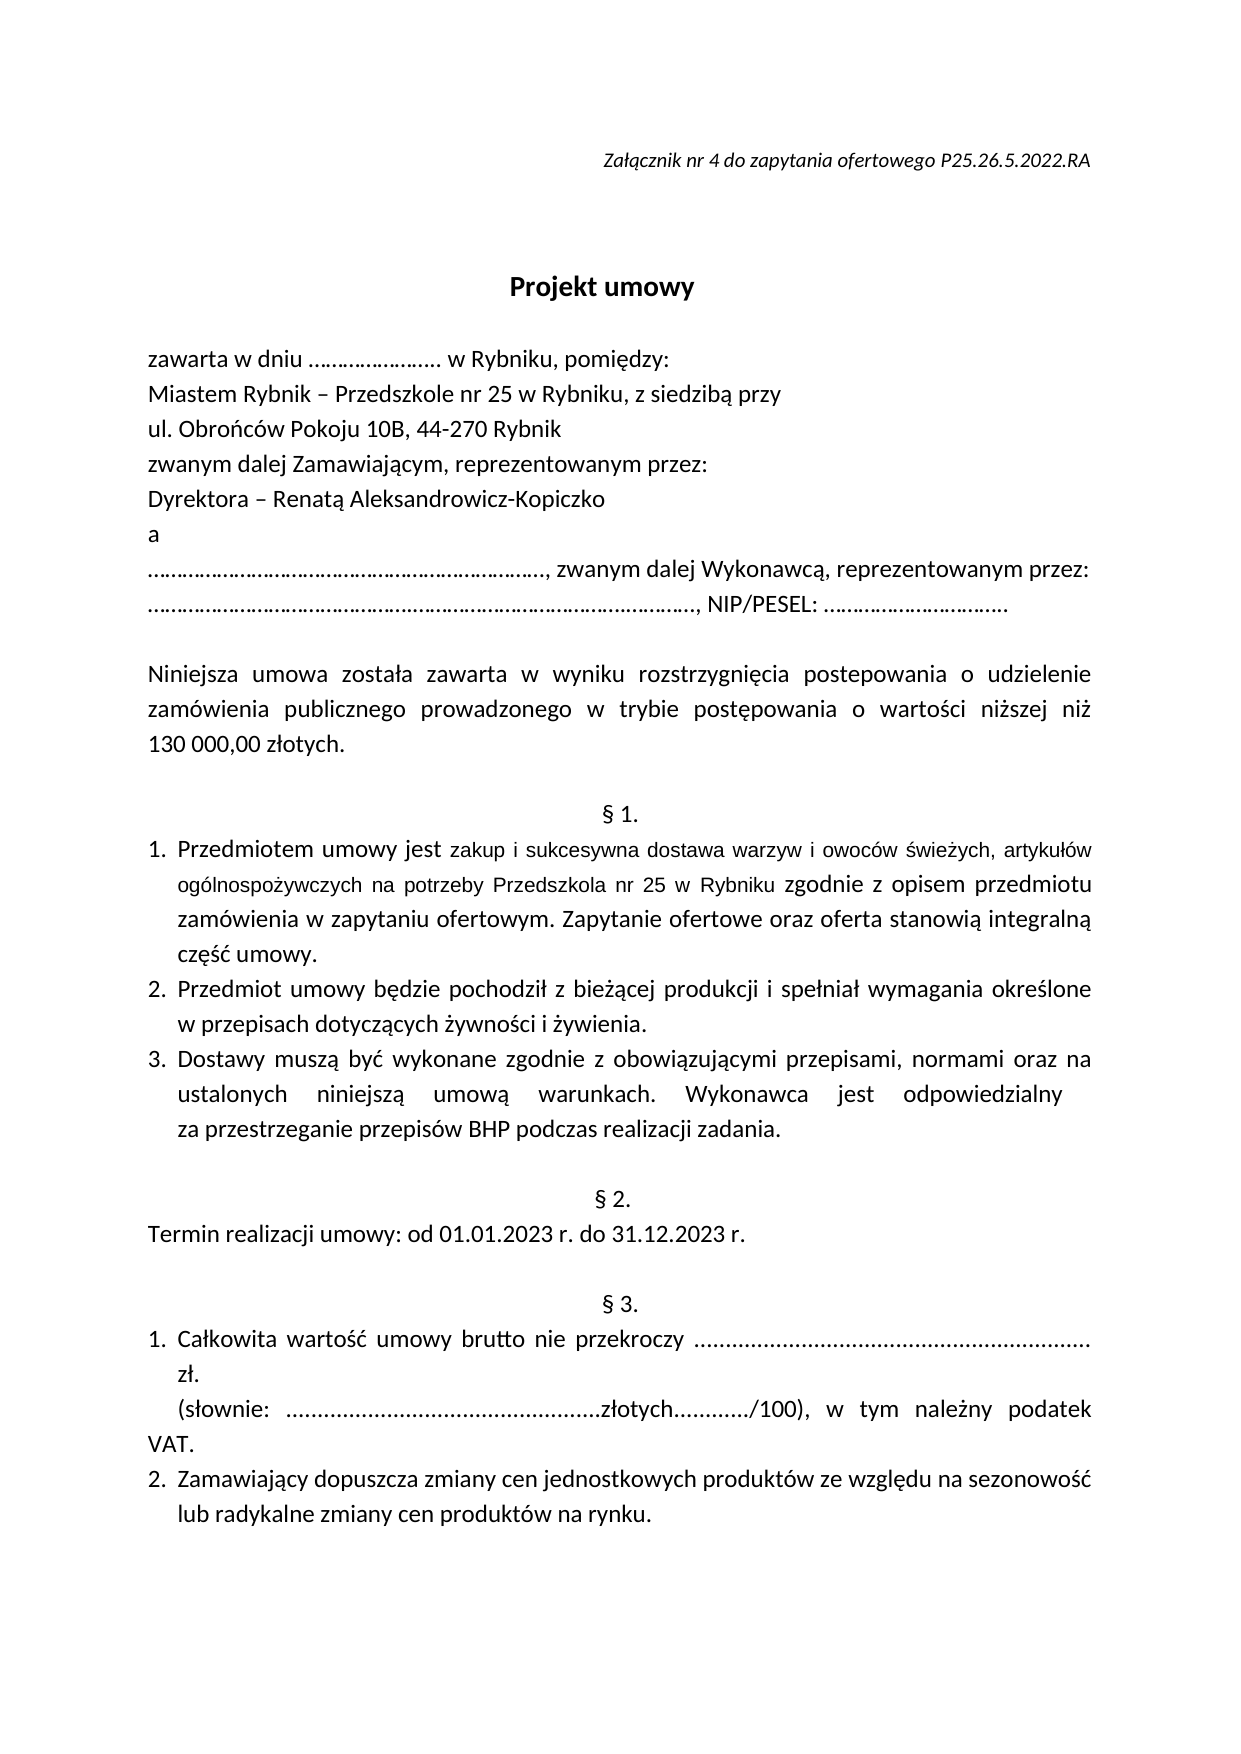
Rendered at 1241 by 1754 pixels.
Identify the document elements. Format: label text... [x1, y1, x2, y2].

text Miastem Rybnik – Przedszkole nr 25 w Rybniku, z siedzibą przy [148, 379, 1093, 409]
text a [148, 519, 1093, 549]
list Dostawy muszą być wykonane zgodnie z obowiązującymi przepisami, normami oraz na ustalonych niniejszą umową warunkach. Wykonawca jest odpowiedzialny za przestrzeganie przepisów BHP podczas realizacji zadania. [148, 1044, 1093, 1144]
list Zamawiający dopuszcza zmiany cen jednostkowych produktów ze względu na sezonowość lub radykalne zmiany cen produktów na rynku. [148, 1464, 1093, 1529]
text Załącznik nr 4 do zapytania ofertowego P25.26.5.2022.RA [148, 148, 1093, 173]
text (słownie: ..................................................złotych............/100), w tym należny podatek VAT. [148, 1394, 1093, 1459]
text zwanym dalej Zamawiającym, reprezentowanym przez: [148, 449, 1093, 479]
text § 3. [148, 1289, 1093, 1319]
text zawarta w dniu ………………….. w Rybniku, pomiędzy: [148, 344, 1093, 374]
list Przedmiotem umowy jest zakup i sukcesywna dostawa warzyw i owoców świeżych, artykułów ogólnospożywczych na potrzeby Przedszkola nr 25 w Rybniku zgodnie z opisem przedmiotu zamówienia w zapytaniu ofertowym. Zapytanie ofertowe oraz oferta stanowią integralną część umowy. [148, 834, 1093, 969]
list Całkowita wartość umowy brutto nie przekroczy ............................................................... zł. [148, 1324, 1093, 1389]
text Projekt umowy [148, 268, 1093, 303]
text ……………………………………….……………………………….…………, NIP/PESEL: ………………………….. [148, 589, 1093, 619]
text § 2. [133, 1184, 1093, 1214]
text Niniejsza umowa została zawarta w wyniku rozstrzygnięcia postepowania o udzielenie zamówienia publicznego prowadzonego w trybie postępowania o wartości niższej niż 130 000,00 złotych. [148, 659, 1093, 759]
text ul. Obrońców Pokoju 10B, 44-270 Rybnik [148, 414, 1093, 444]
list Przedmiot umowy będzie pochodził z bieżącej produkcji i spełniał wymagania określone w przepisach dotyczących żywności i żywienia. [148, 974, 1093, 1039]
list Termin realizacji umowy: od 01.01.2023 r. do 31.12.2023 r. [148, 1219, 1093, 1249]
text Dyrektora – Renatą Aleksandrowicz-Kopiczko [148, 484, 1093, 514]
list ……………………………………………………………, zwanym dalej Wykonawcą, reprezentowanym przez: [148, 554, 1093, 584]
text § 1. [148, 799, 1093, 829]
